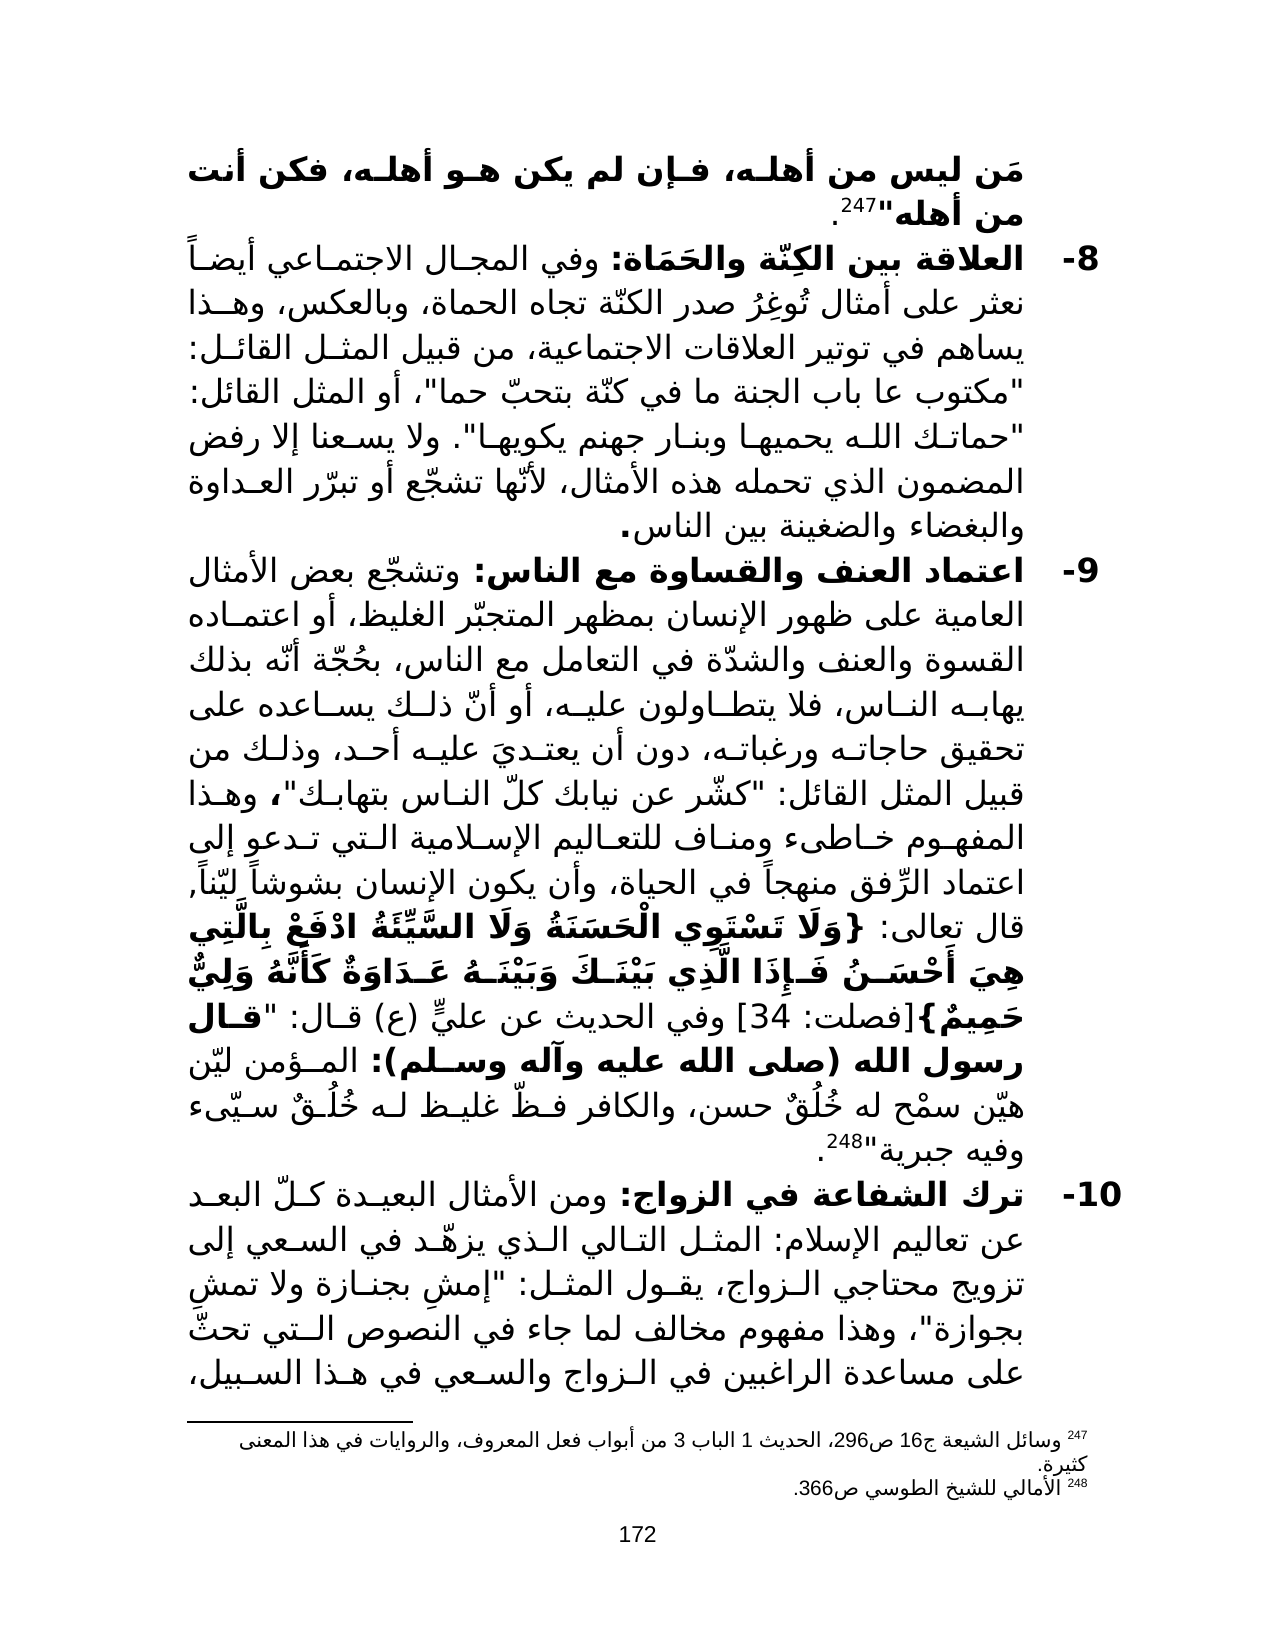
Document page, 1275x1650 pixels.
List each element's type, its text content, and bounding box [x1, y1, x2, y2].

list اعتماد العنف والقساوة مع الناس: وتشجّع بعض الأمثال العامية على ظهور الإنسان بمظهر المتجبّر الغليظ، أو اعتماده القسوة والعنف والشدّة في التعامل مع الناس، بحُجّة أنّه بذلك يهابه الناس، فلا يتطاولون عليه، أو أنّ ذلك يساعده على تحقيق حاجاته ورغباته، دون أن يعتديَ عليه أحد، وذلك من قبيل المثل القائل: "كشّر عن نيابك كلّ الناس بتهابك"، وهذا المفهوم خاطىء ومناف للتعاليم الإسلامية التي تدعو إلى اعتماد الرِّفق منهجاً في الحياة، وأن يكون الإنسان بشوشاً ليّناً, قال تعالى: {وَلَا تَسْتَوِي الْحَسَنَةُ وَلَا السَّيِّئَةُ ادْفَعْ بِالَّتِي هِيَ أَحْسَنُ فَإِذَا الَّذِي بَيْنَكَ وَبَيْنَهُ عَدَاوَةٌ كَأَنَّهُ وَلِيٌّ حَمِيمٌ}[فصلت: 34] وفي الحديث عن عليٍّ (ع) قال: "قال رسول الله (صلى الله عليه وآله وسلم): المؤمن ليّن هيّن سمْح له خُلُقٌ حسن، والكافر فظّ غليظ له خُلُقٌ سيّىء وفيه جبرية". [187, 551, 1062, 1170]
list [187, 150, 1062, 233]
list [187, 1175, 1062, 1393]
list العلاقة بين الكِنّة والحَمَاة: وفي المجال الاجتماعي أيضاً نعثر على أمثال تُوغِرُ صدر الكنّة تجاه الحماة، وبالعكس، وهذا يساهم في توتير العلاقات الاجتماعية، من قبيل المثل القائل: "مكتوب عا باب الجنة ما في كنّة بتحبّ حما"، أو المثل القائل: "حماتك الله يحميها وبنار جهنم يكويها". ولا يسعنا إلا رفض المضمون الذي تحمله هذه الأمثال، لأنّها تشجّع أو تبرّر العداوة والبغضاء والضغينة بين الناس. [187, 239, 1062, 546]
